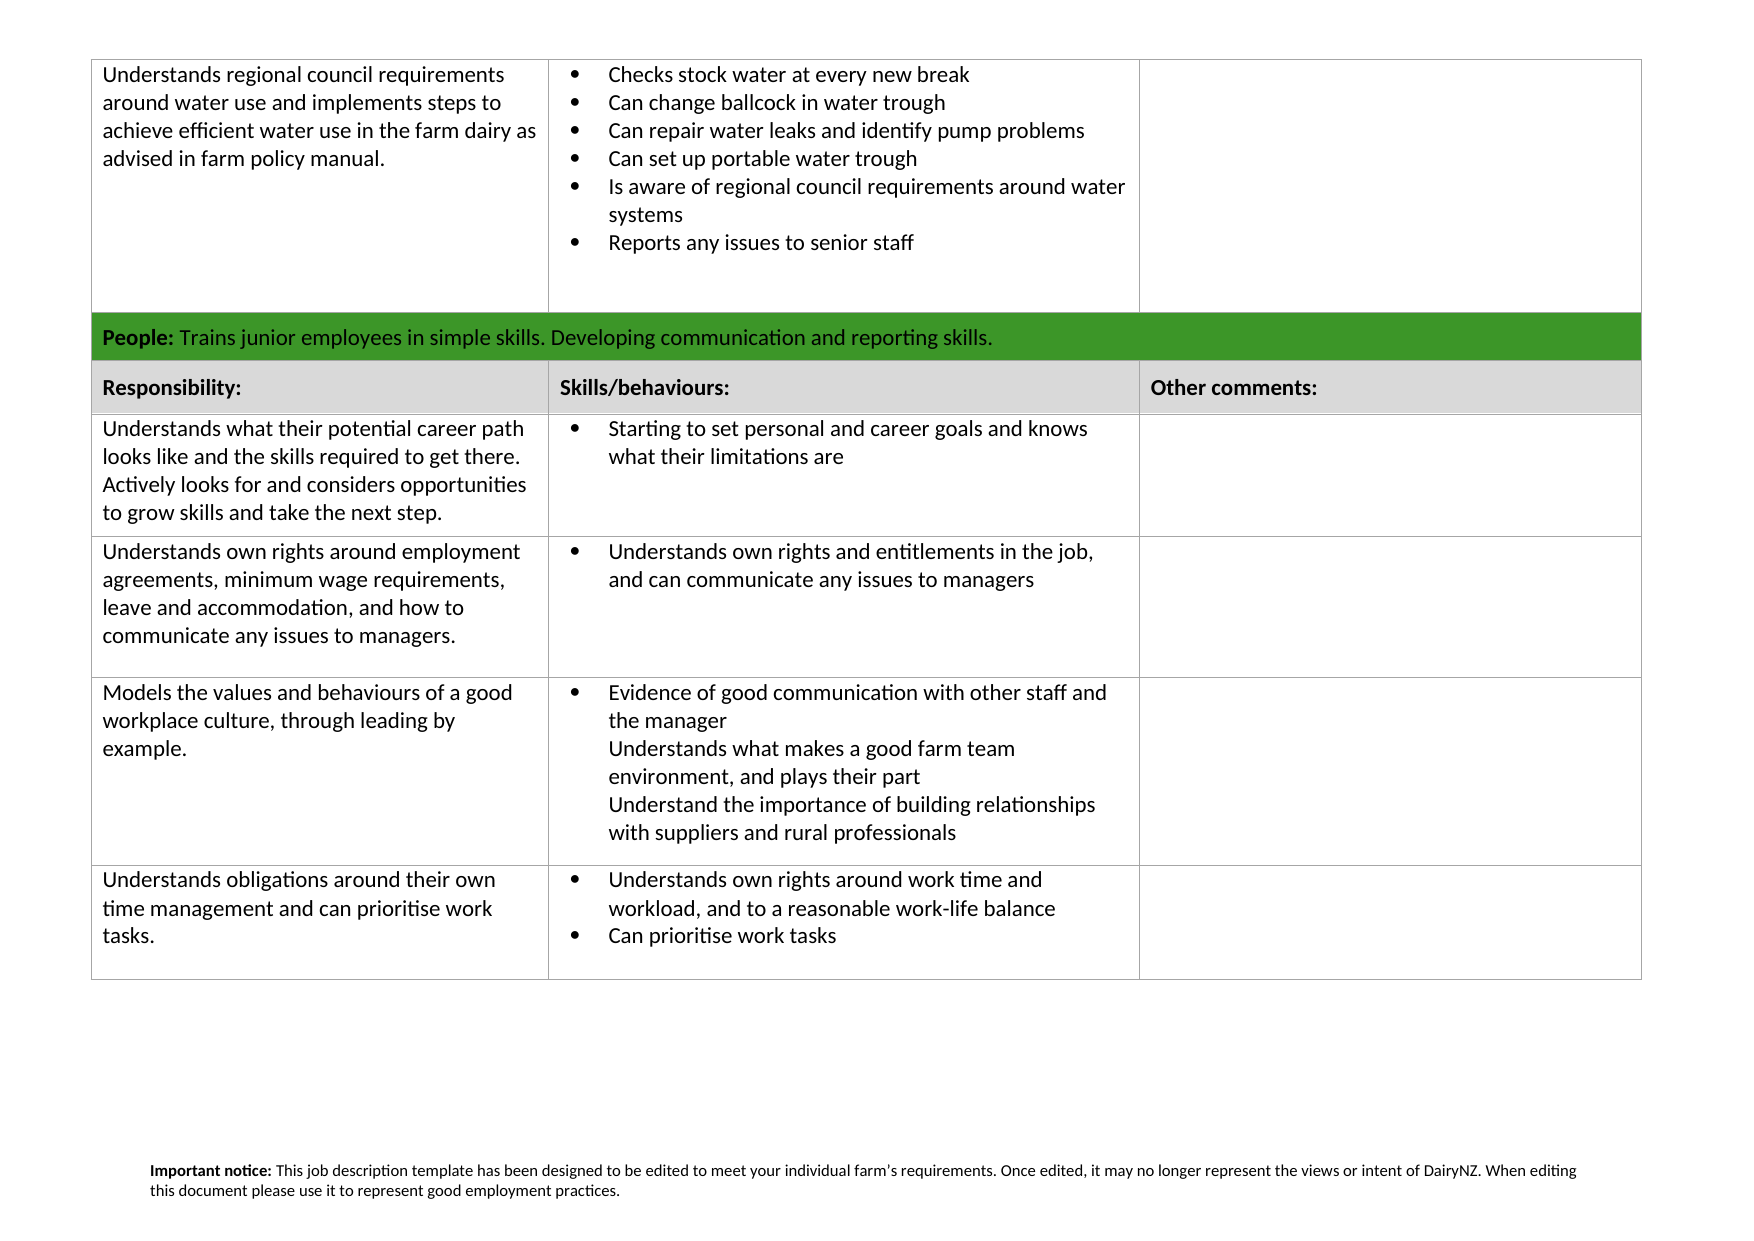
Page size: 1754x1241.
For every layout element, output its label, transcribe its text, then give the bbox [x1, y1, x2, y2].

table_cell [1140, 415, 1641, 536]
table_cell Understands what their potential career path looks like and the skills required to get there. Actively looks for and considers opportunities to grow skills and take the next step. [92, 415, 548, 536]
table_cell [1140, 866, 1641, 979]
table_cell [1140, 537, 1641, 677]
table_cell Understands obligations around their own time management and can prioritise work tasks. [92, 866, 548, 979]
table_cell [1140, 678, 1641, 864]
table_cell People: Trains junior employees in simple skills. Developing communication and reporting skills. [92, 313, 1641, 360]
table_cell Models the values and behaviours of a good workplace culture, through leading by example. [92, 678, 548, 864]
table_cell Understands own rights and entitlements in the job, and can communicate any issues to managers [549, 537, 1139, 677]
table_cell Understands own rights around work time and workload, and to a reasonable work-life balance Can prioritise work tasks [549, 866, 1139, 979]
table_cell Other comments: [1140, 361, 1641, 413]
table_cell Starting to set personal and career goals and knows what their limitations are [549, 415, 1139, 536]
table_cell Understands regional council requirements around water use and implements steps to achieve efficient water use in the farm dairy as advised in farm policy manual. [92, 60, 548, 312]
table_cell Responsibility: [92, 361, 548, 413]
table_cell Evidence of good communication with other staff and the manager Understands what makes a good farm team environment, and plays their part Understand the importance of building relationships with suppliers and rural professionals [549, 678, 1139, 864]
table_cell Skills/behaviours: [549, 361, 1139, 413]
table_cell Understands own rights around employment agreements, minimum wage requirements, leave and accommodation, and how to communicate any issues to managers. [92, 537, 548, 677]
table_cell Checks stock water at every new break Can change ballcock in water trough Can repair water leaks and identify pump problems Can set up portable water trough Is aware of regional council requirements around water systems Reports any issues to senior staff [549, 60, 1139, 312]
table_cell [1140, 60, 1641, 312]
